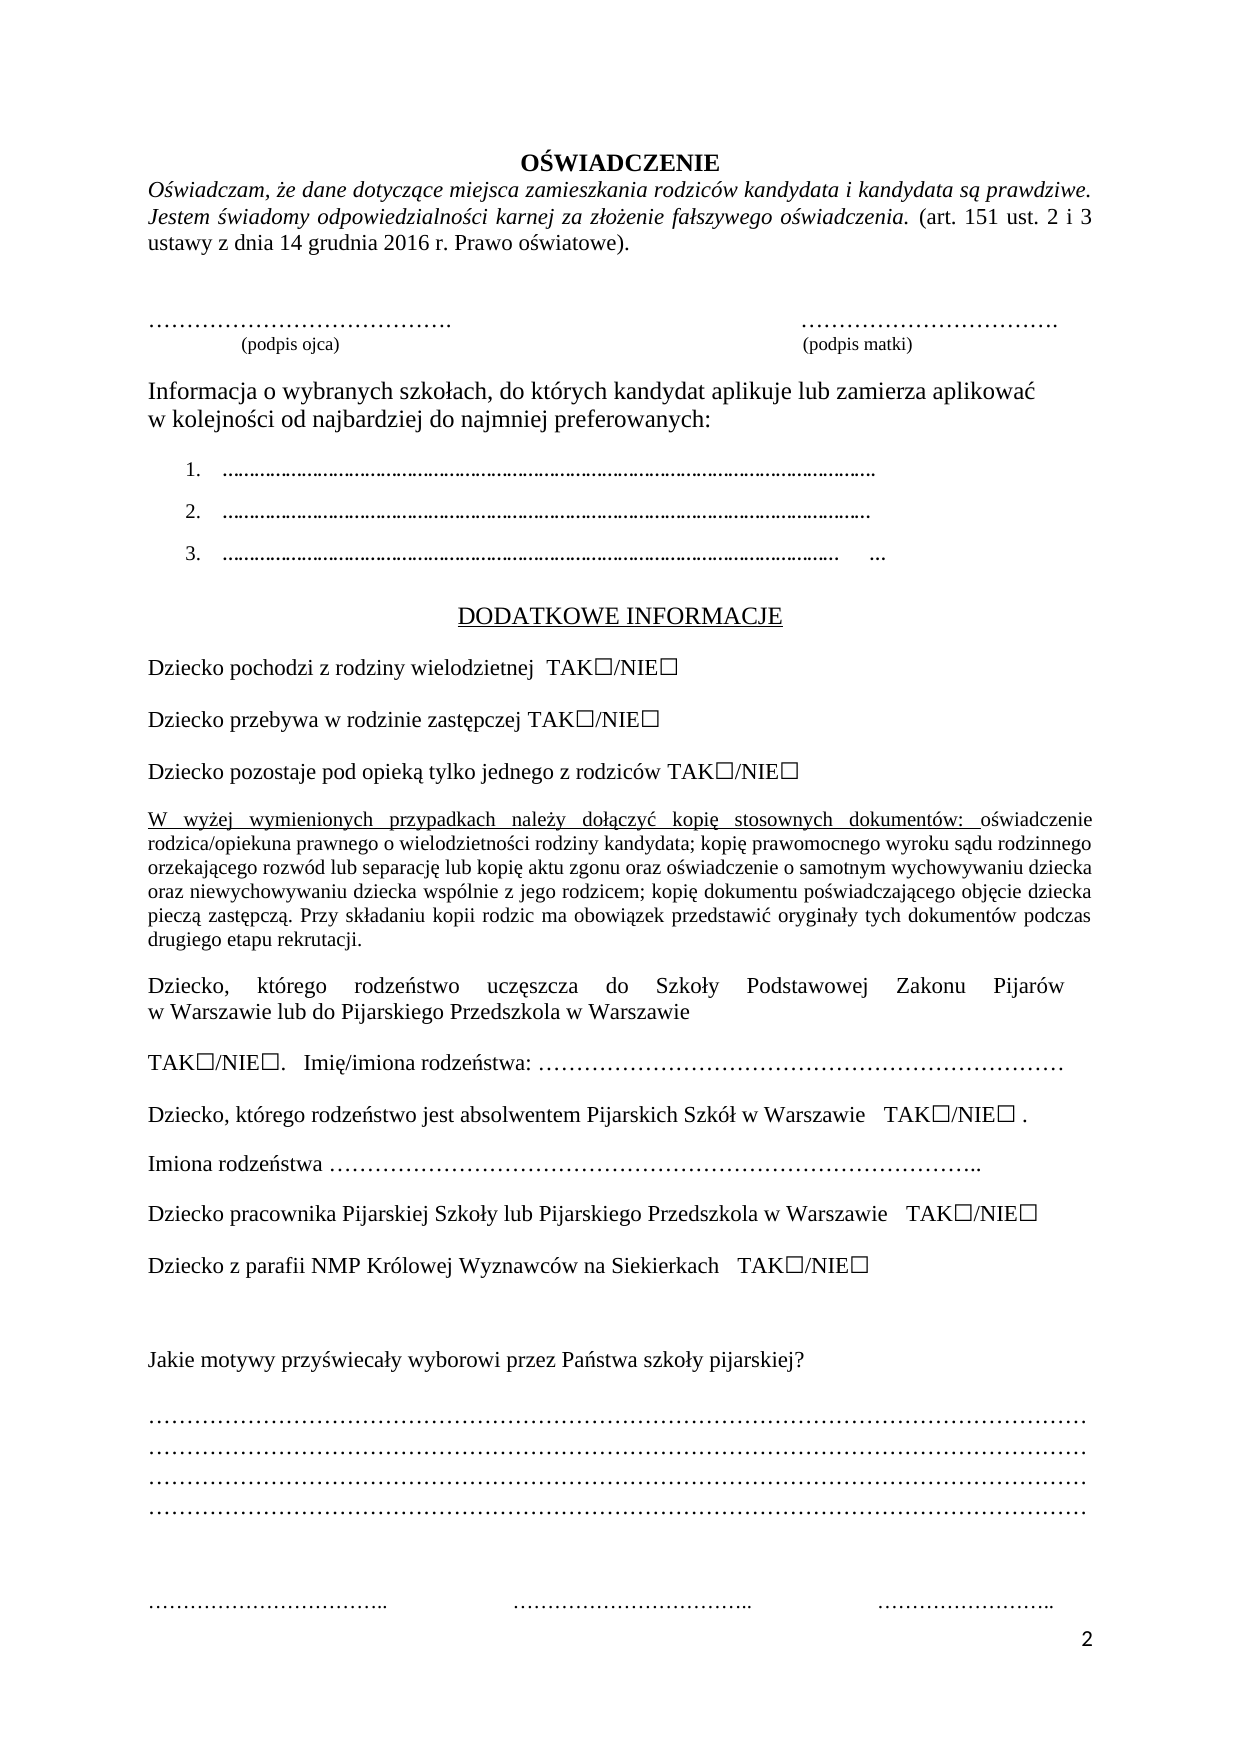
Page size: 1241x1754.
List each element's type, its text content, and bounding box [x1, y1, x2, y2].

text …………………………….. …………………………….. …………………….. [148, 1589, 1093, 1613]
text Oświadczam, że dane dotyczące miejsca zamieszkania rodziców kandydata i kandydata są prawdziwe. Jestem świadomy odpowiedzialności karnej za złożenie fałszywego oświadczenia. (art. 151 ust. 2 i 3 ustawy z dnia 14 grudnia 2016 r. Prawo oświatowe). [148, 176, 1093, 255]
text Dziecko, którego rodzeństwo jest absolwentem Pijarskich Szkół w Warszawie TAK/NIE . [148, 1098, 1093, 1129]
text Dziecko pochodzi z rodziny wielodzietnej TAK/NIE [148, 651, 1093, 682]
text Dziecko pozostaje pod opieką tylko jednego z rodziców TAK/NIE [148, 755, 1093, 786]
text Dziecko, którego rodzeństwo uczęszcza do Szkoły Podstawowej Zakonu Pijarów w Warszawie lub do Pijarskiego Przedszkola w Warszawie [148, 972, 1093, 1025]
text TAK/NIE. Imię/imiona rodzeństwa: [148, 1046, 1093, 1077]
text OŚWIADCZENIE [148, 148, 1093, 176]
text Dziecko pracownika Pijarskiej Szkoły lub Pijarskiego Przedszkola w Warszawie TAK/NIE [148, 1197, 1093, 1228]
text DODATKOWE INFORMACJE [148, 601, 1093, 630]
text W wyżej wymienionych przypadkach należy dołączyć kopię stosownych dokumentów: oświadczenie rodzica/opiekuna prawnego o wielodzietności rodziny kandydata; kopię prawomocnego wyroku sądu rodzinnego orzekającego rozwód lub separację lub kopię aktu zgonu oraz oświadczenie o samotnym wychowywaniu dziecka oraz niewychowywaniu dziecka wspólnie z jego rodzicem; kopię dokumentu poświadczającego objęcie dziecka pieczą zastępczą. Przy składaniu kopii rodzic ma obowiązek przedstawić oryginały tych dokumentów podczas drugiego etapu rekrutacji. [148, 807, 1093, 951]
text Informacja o wybranych szkołach, do których kandydat aplikuje lub zamierza aplikować w kolejności od najbardziej do najmniej preferowanych: [148, 376, 1093, 433]
text Dziecko z parafii NMP Królowej Wyznawców na Siekierkach TAK/NIE [148, 1249, 1093, 1280]
text Imiona rodzeństwa [148, 1150, 1093, 1176]
text Jakie motywy przyświecały wyborowi przez Państwa szkoły pijarskiej? [148, 1346, 1093, 1519]
text …………………………………. ……………………………. [148, 306, 1093, 333]
text Dziecko przebywa w rodzinie zastępczej TAK/NIE [148, 703, 1093, 734]
text (podpis ojca) (podpis matki) [148, 333, 1093, 354]
